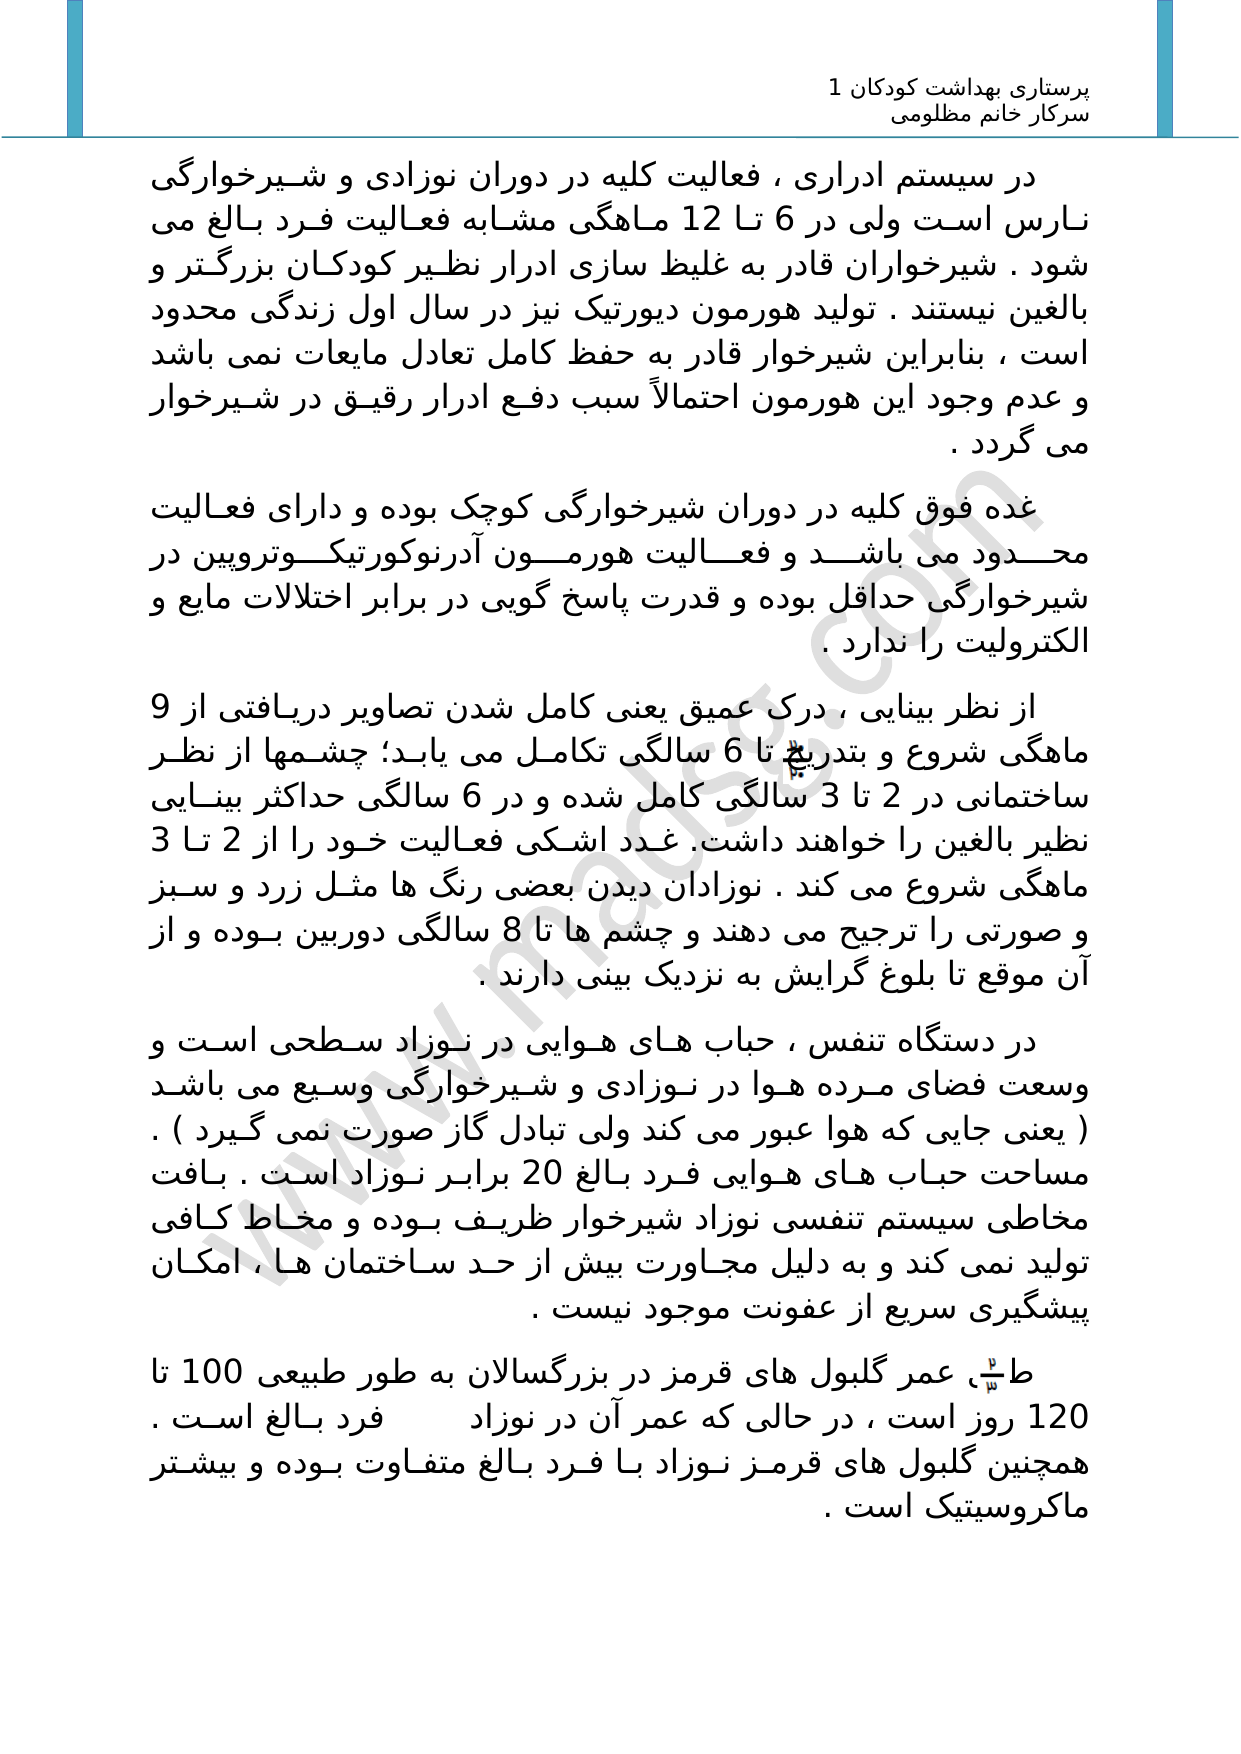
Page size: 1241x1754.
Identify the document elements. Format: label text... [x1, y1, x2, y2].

text در سیستم ادراری ، فعالیت کلیه در دوران نوزادی و شیرخوارگی نارس است ولی در 6 تا 12 ماهگی مشابه فعالیت فرد بالغ می شود . شیرخواران قادر به غلیظ سازی ادرار نظیر کودکان بزرگتر و بالغین نیستند . تولید هورمون دیورتیک نیز در سال اول زندگی محدود است ، بنابراین شیرخوار قادر به حفظ کامل تعادل مایعات نمی باشد و عدم وجود این هورمون احتمالاً سبب دفع ادرار رقیق در شیرخوار می گردد . [150, 155, 1090, 461]
picture [977, 1356, 1010, 1396]
text در دستگاه تنفس ، حباب های هوایی در نوزاد سطحی است و وسعت فضای مرده هوا در نوزادی و شیرخوارگی وسیع می باشد ( یعنی جایی که هوا عبور می کند ولی تبادل گاز صورت نمی گیرد ) . مساحت حباب های هوایی فرد بالغ 20 برابر نوزاد است . بافت مخاطی سیستم تنفسی نوزاد شیرخوار ظریف بوده و مخاط کافی تولید نمی کند و به دلیل مجاورت بیش از حد ساختمان ها ، امکان پیشگیری سریع از عفونت موجود نیست . [150, 1020, 1090, 1326]
text غده فوق کلیه در دوران شیرخوارگی کوچک بوده و دارای فعالیت محدود می باشد و فعالیت هورمون آدرنوکورتیکوتروپین در شیرخوارگی حداقل بوده و قدرت پاسخ گویی در برابر اختلالات مایع و الکترولیت را ندارد . [150, 488, 1090, 661]
text از نظر بینایی ، درک عمیق یعنی کامل شدن تصاویر دریافتی از 9 ماهگی شروع و بتدریج تا 6 سالگی تکامل می یابد؛ چشمها از نظر ساختمانی در 2 تا 3 سالگی کامل شده و در 6 سالگی حداکثر بینایی نظیر بالغین را خواهند داشت. غدد اشکی فعالیت خود را از 2 تا 3 ماهگی شروع می کند . نوزادان دیدن بعضی رنگ ها مثل زرد و سبز و صورتی را ترجیح می دهند و چشم ها تا 8 سالگی دوربین بوده و از آن موقع تا بلوغ گرایش به نزدیک بینی دارند . [150, 687, 1090, 993]
text طول عمر گلبول های قرمز در بزرگسالان به طور طبیعی 100 تا 120 روز است ، در حالی که عمر آن در نوزاد فرد بالغ است . همچنین گلبول های قرمز نوزاد با فرد بالغ متفاوت بوده و بیشتر ماکروسیتیک است . [150, 1353, 1090, 1526]
